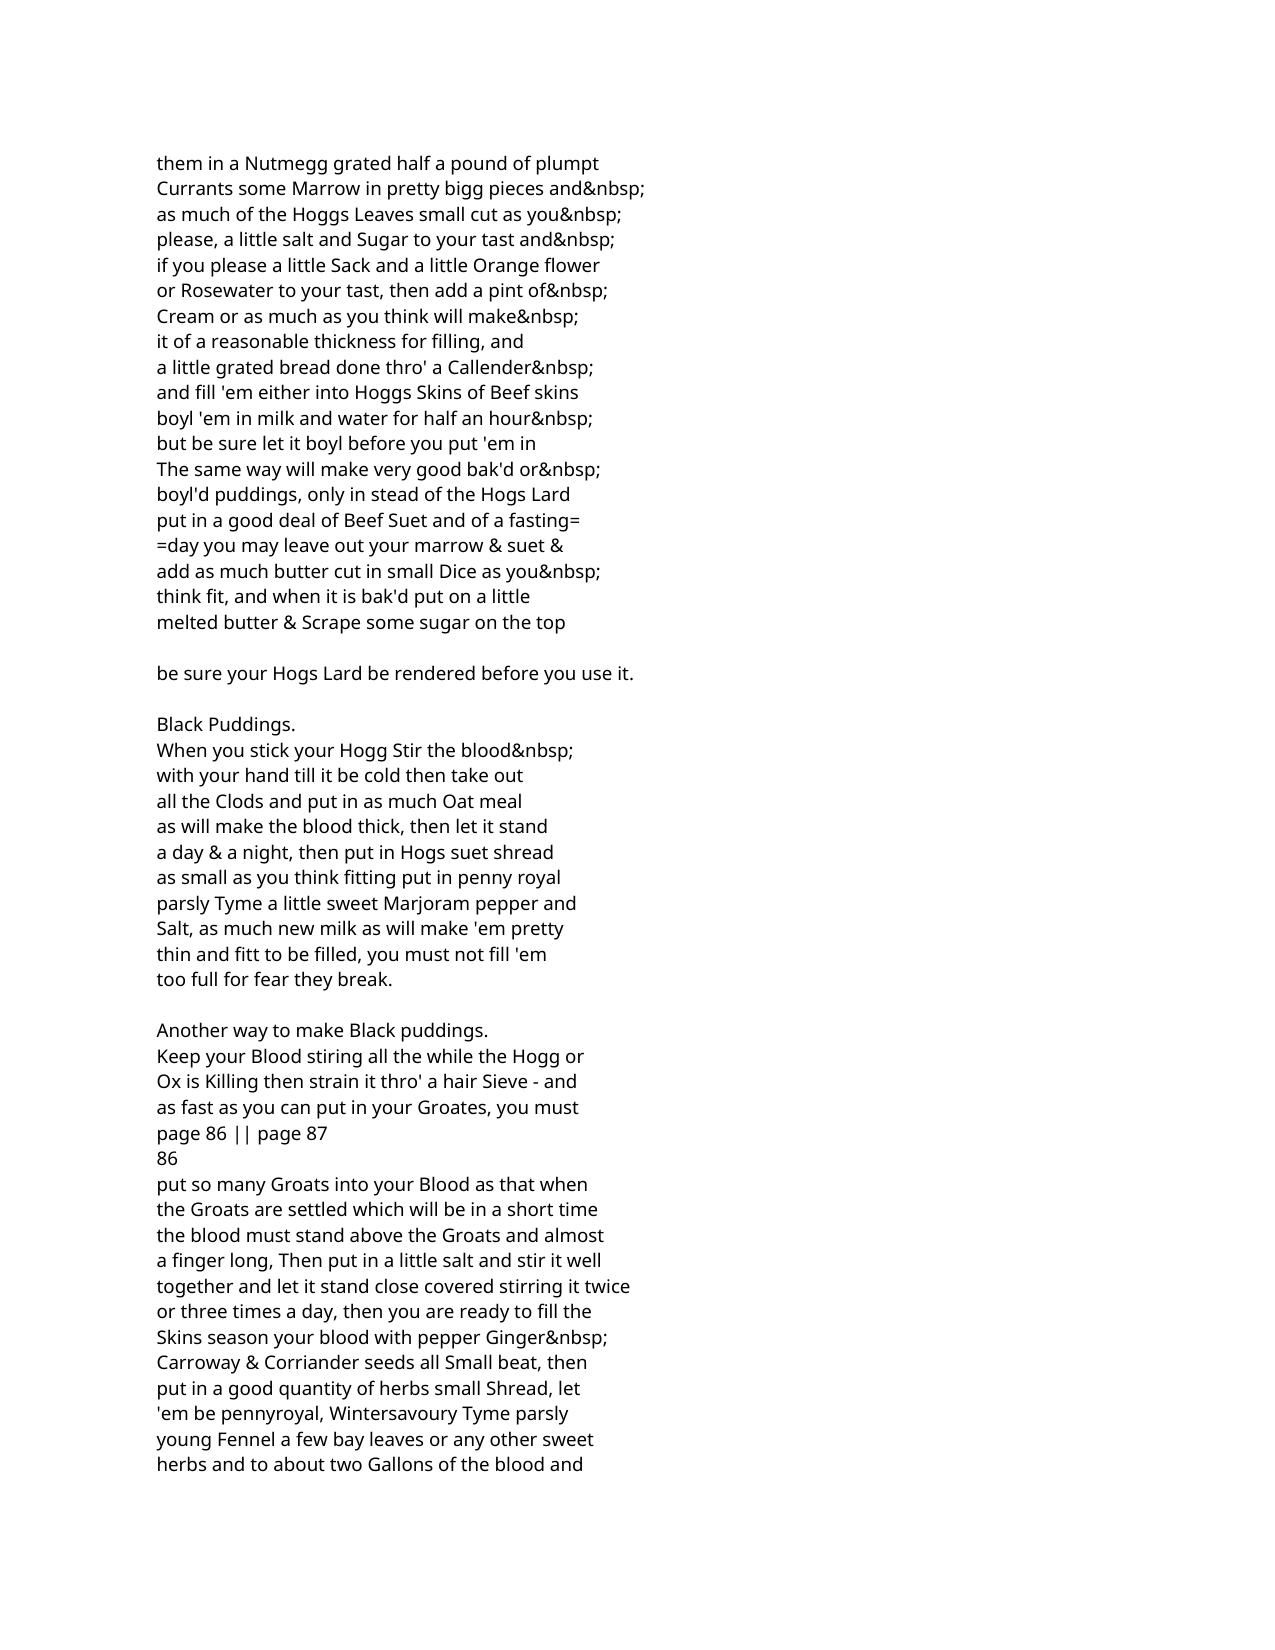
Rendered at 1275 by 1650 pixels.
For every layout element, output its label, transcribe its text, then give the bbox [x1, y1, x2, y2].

text think fit, and when it is bak'd put on a little [156, 584, 1118, 609]
text thin and fitt to be filled, you must not fill 'em [156, 941, 1118, 967]
text a finger long, Then put in a little salt and stir it well [156, 1247, 1118, 1273]
text be sure your Hogs Lard be rendered before you use it. [156, 660, 1118, 686]
text but be sure let it boyl before you put 'em in [156, 431, 1118, 456]
text Skins season your blood with pepper Ginger&nbsp; [156, 1324, 1118, 1349]
text as small as you think fitting put in penny royal [156, 864, 1118, 890]
text too full for fear they break. [156, 967, 1118, 992]
text parsly Tyme a little sweet Marjoram pepper and [156, 890, 1118, 916]
text and fill 'em either into Hoggs Skins of Beef skins [156, 380, 1118, 405]
text Ox is Killing then strain it thro' a hair Sieve - and [156, 1069, 1118, 1094]
text all the Clods and put in as much Oat meal [156, 788, 1118, 813]
text Another way to make Black puddings. [156, 1018, 1118, 1043]
text it of a reasonable thickness for filling, and [156, 329, 1118, 354]
text 'em be pennyroyal, Wintersavoury Tyme parsly [156, 1401, 1118, 1426]
text page 86 || page 87 [156, 1120, 1118, 1145]
text please, a little salt and Sugar to your tast and&nbsp; [156, 227, 1118, 252]
text or Rosewater to your tast, then add a pint of&nbsp; [156, 278, 1118, 303]
text them in a Nutmegg grated half a pound of plumpt [156, 150, 1118, 176]
text with your hand till it be cold then take out [156, 762, 1118, 788]
text Keep your Blood stiring all the while the Hogg or [156, 1043, 1118, 1069]
text boyl 'em in milk and water for half an hour&nbsp; [156, 405, 1118, 431]
text Salt, as much new milk as will make 'em pretty [156, 916, 1118, 941]
text add as much butter cut in small Dice as you&nbsp; [156, 558, 1118, 584]
text Carroway & Corriander seeds all Small beat, then [156, 1349, 1118, 1375]
text Currants some Marrow in pretty bigg pieces and&nbsp; [156, 176, 1118, 201]
text The same way will make very good bak'd or&nbsp; [156, 456, 1118, 482]
text =day you may leave out your marrow & suet & [156, 533, 1118, 558]
text young Fennel a few bay leaves or any other sweet [156, 1426, 1118, 1452]
text the Groats are settled which will be in a short time [156, 1196, 1118, 1222]
text as will make the blood thick, then let it stand [156, 813, 1118, 839]
text as much of the Hoggs Leaves small cut as you&nbsp; [156, 201, 1118, 227]
text put so many Groats into your Blood as that when [156, 1171, 1118, 1196]
text Cream or as much as you think will make&nbsp; [156, 303, 1118, 329]
text a little grated bread done thro' a Callender&nbsp; [156, 354, 1118, 380]
text or three times a day, then you are ready to fill the [156, 1298, 1118, 1324]
text put in a good deal of Beef Suet and of a fasting= [156, 507, 1118, 533]
text the blood must stand above the Groats and almost [156, 1222, 1118, 1247]
text herbs and to about two Gallons of the blood and [156, 1452, 1118, 1477]
text Black Puddings. [156, 711, 1118, 737]
text as fast as you can put in your Groates, you must [156, 1094, 1118, 1120]
text put in a good quantity of herbs small Shread, let [156, 1375, 1118, 1401]
text When you stick your Hogg Stir the blood&nbsp; [156, 737, 1118, 762]
text a day & a night, then put in Hogs suet shread [156, 839, 1118, 864]
text 86 [156, 1145, 1118, 1171]
text if you please a little Sack and a little Orange flower [156, 252, 1118, 278]
text boyl'd puddings, only in stead of the Hogs Lard [156, 482, 1118, 507]
text melted butter & Scrape some sugar on the top [156, 609, 1118, 635]
text together and let it stand close covered stirring it twice [156, 1273, 1118, 1298]
